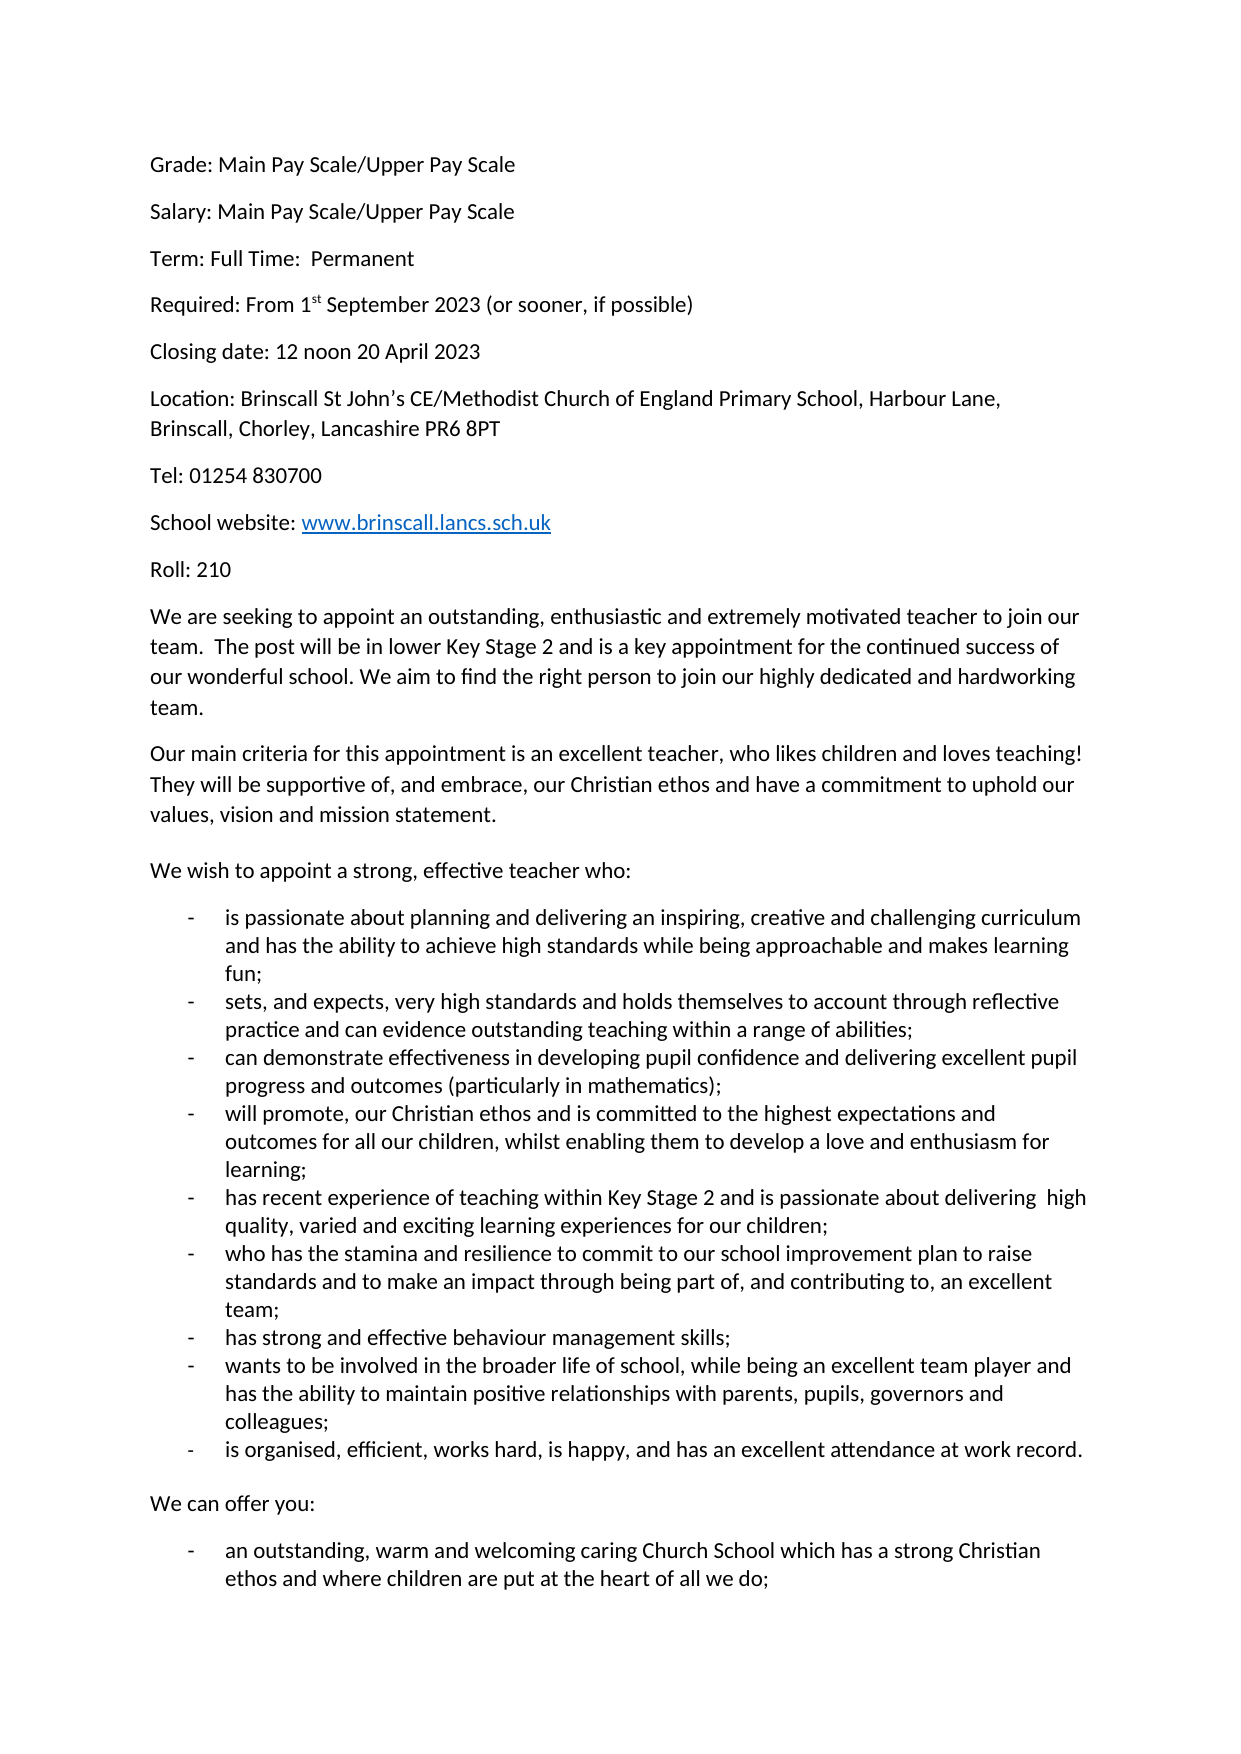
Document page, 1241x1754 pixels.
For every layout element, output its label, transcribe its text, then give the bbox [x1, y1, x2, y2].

list who has the stamina and resilience to commit to our school improvement plan to raise standards and to make an impact through being part of, and contributing to, an excellent team; [187, 1239, 1090, 1323]
text Our main criteria for this appointment is an excellent teacher, who likes children and loves teaching! They will be supportive of, and embrace, our Christian ethos and have a commitment to uphold our values, vision and mission statement. We wish to appoint a strong, effective teacher who: [150, 739, 1090, 884]
text Salary: Main Pay Scale/Upper Pay Scale [150, 197, 1090, 225]
list has strong and effective behaviour management skills; [187, 1323, 1090, 1351]
list sets, and expects, very high standards and holds themselves to account through reflective practice and can evidence outstanding teaching within a range of abilities; [187, 987, 1090, 1043]
text We are seeking to appoint an outstanding, enthusiastic and extremely motivated teacher to join our team. The post will be in lower Key Stage 2 and is a key appointment for the continued success of our wonderful school. We aim to find the right person to join our highly dedicated and hardworking team. [150, 602, 1090, 721]
text Required: From 1st September 2023 (or sooner, if possible) [150, 291, 1090, 319]
list has recent experience of teaching within Key Stage 2 and is passionate about delivering high quality, varied and exciting learning experiences for our children; [187, 1183, 1090, 1239]
list is organised, efficient, works hard, is happy, and has an excellent attendance at work record. [187, 1435, 1090, 1463]
text Grade: Main Pay Scale/Upper Pay Scale [150, 150, 1090, 178]
text Closing date: 12 noon 20 April 2023 [150, 337, 1090, 366]
text School website: www.brinscall.lancs.sch.uk [150, 508, 1090, 536]
text Roll: 210 [150, 555, 1090, 583]
text We can offer you: [150, 1463, 1090, 1517]
text Term: Full Time: Permanent [150, 244, 1090, 272]
list an outstanding, warm and welcoming caring Church School which has a strong Christian ethos and where children are put at the heart of all we do; [187, 1536, 1090, 1592]
list wants to be involved in the broader life of school, while being an excellent team player and has the ability to maintain positive relationships with parents, pupils, governors and colleagues; [187, 1351, 1090, 1435]
text Tel: 01254 830700 [150, 461, 1090, 489]
list will promote, our Christian ethos and is committed to the highest expectations and outcomes for all our children, whilst enabling them to develop a love and enthusiasm for learning; [187, 1099, 1090, 1183]
text Location: Brinscall St John’s CE/Methodist Church of England Primary School, Harbour Lane, Brinscall, Chorley, Lancashire PR6 8PT [150, 384, 1090, 443]
list is passionate about planning and delivering an inspiring, creative and challenging curriculum and has the ability to achieve high standards while being approachable and makes learning fun; [187, 903, 1090, 987]
list can demonstrate effectiveness in developing pupil confidence and delivering excellent pupil progress and outcomes (particularly in mathematics); [187, 1043, 1090, 1099]
